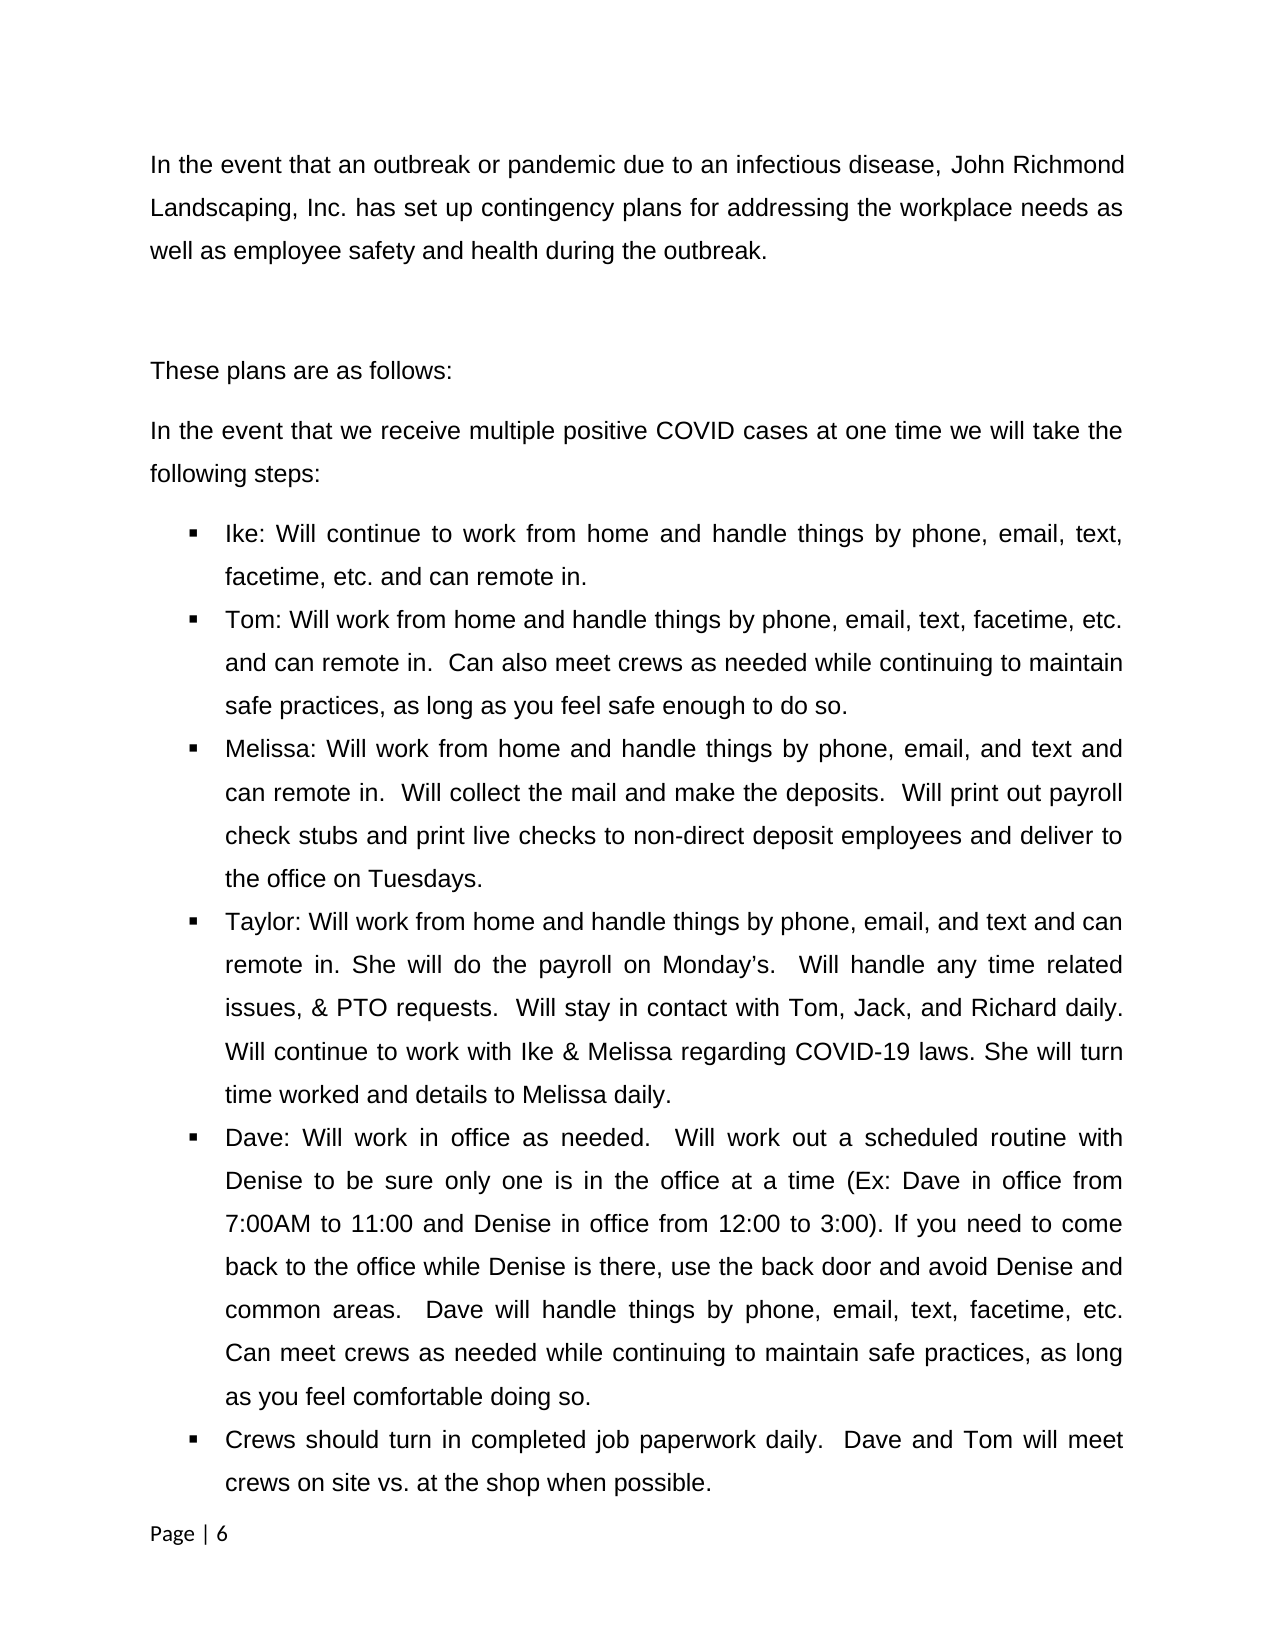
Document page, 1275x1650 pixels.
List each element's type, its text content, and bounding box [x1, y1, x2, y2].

list Ike: Will continue to work from home and handle things by phone, email, text, facetime, etc. and can remote in. [187, 518, 1125, 591]
list Melissa: Will work from home and handle things by phone, email, and text and can remote in. Will collect the mail and make the deposits. Will print out payroll check stubs and print live checks to non-direct deposit employees and deliver to the office on Tuesdays. [187, 734, 1125, 893]
text These plans are as follows: [150, 356, 1125, 384]
text In the event that we receive multiple positive COVID cases at one time we will take the following steps: [150, 416, 1125, 487]
list Dave: Will work in office as needed. Will work out a scheduled routine with Denise to be sure only one is in the office at a time (Ex: Dave in office from 7:00AM to 11:00 and Denise in office from 12:00 to 3:00). If you need to come back to the office while Denise is there, use the back door and avoid Denise and common areas. Dave will handle things by phone, email, text, facetime, etc. Can meet crews as needed while continuing to maintain safe practices, as long as you feel comfortable doing so. [187, 1123, 1125, 1410]
list Taylor: Will work from home and handle things by phone, email, and text and can remote in. She will do the payroll on Monday’s. Will handle any time related issues, & PTO requests. Will stay in contact with Tom, Jack, and Richard daily. Will continue to work with Ike & Melissa regarding COVID-19 laws. She will turn time worked and details to Melissa daily. [187, 907, 1125, 1108]
list Tom: Will work from home and handle things by phone, email, text, facetime, etc. and can remote in. Can also meet crews as needed while continuing to maintain safe practices, as long as you feel safe enough to do so. [187, 605, 1125, 720]
text In the event that an outbreak or pandemic due to an infectious disease, John Richmond Landscaping, Inc. has set up contingency plans for addressing the workplace needs as well as employee safety and health during the outbreak. [150, 150, 1125, 265]
list Crews should turn in completed job paperwork daily. Dave and Tom will meet crews on site vs. at the shop when possible. [187, 1425, 1125, 1497]
